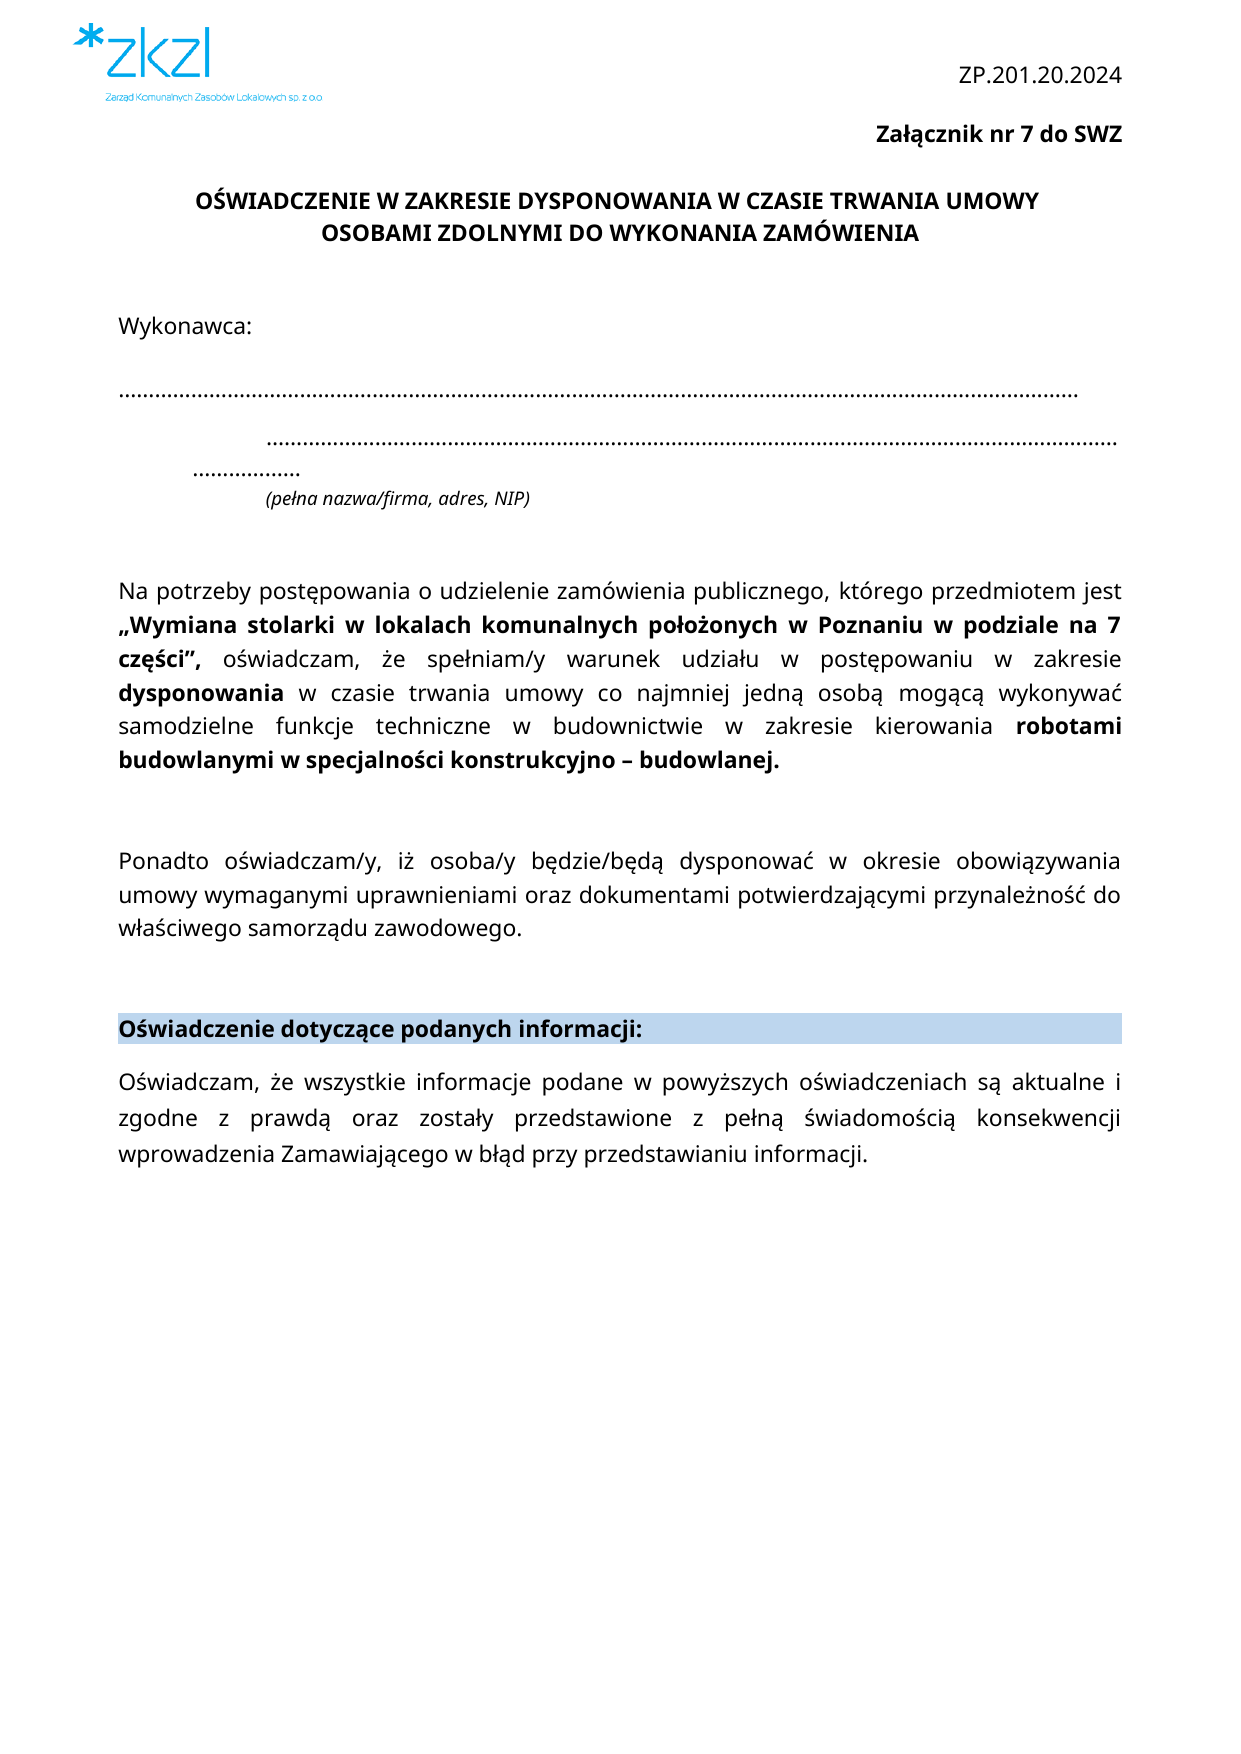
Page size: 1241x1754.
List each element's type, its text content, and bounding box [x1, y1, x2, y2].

text (pełna nazwa/firma, adres, NIP) [192, 483, 1122, 510]
text Wykonawca: …………………………………………………………………………………………………………………………………………… [118, 279, 1122, 404]
text Oświadczam, że wszystkie informacje podane w powyższych oświadczeniach są aktualne i zgodne z prawdą oraz zostały przedstawione z pełną świadomością konsekwencji wprowadzenia Zamawiającego w błąd przy przedstawianiu informacji. [118, 1066, 1122, 1169]
text Ponadto oświadczam/y, iż osoba/y będzie/będą dysponować w okresie obowiązywania umowy wymaganymi uprawnieniami oraz dokumentami potwierdzającymi przynależność do właściwego samorządu zawodowego. [118, 845, 1122, 944]
text OŚWIADCZENIE W ZAKRESIE DYSPONOWANIA W CZASIE TRWANIA UMOWY OSOBAMI ZDOLNYMI DO WYKONANIA ZAMÓWIENIA [118, 185, 1122, 248]
text Załącznik nr 7 do SWZ [118, 118, 1122, 149]
picture [72, 23, 323, 102]
text Oświadczenie dotyczące podanych informacji: [118, 1013, 1122, 1044]
text …………………………………………………………………………………………………………………………………………… [192, 421, 1122, 483]
text Na potrzeby postępowania o udzielenie zamówienia publicznego, którego przedmiotem jest „Wymiana stolarki w lokalach komunalnych położonych w Poznaniu w podziale na 7 części”, oświadczam, że spełniam/y warunek udziału w postępowaniu w zakresie dysponowania w czasie trwania umowy co najmniej jedną osobą mogącą wykonywać samodzielne funkcje techniczne w budownictwie w zakresie kierowania robotami budowlanymi w specjalności konstrukcyjno – budowlanej. [118, 542, 1122, 775]
